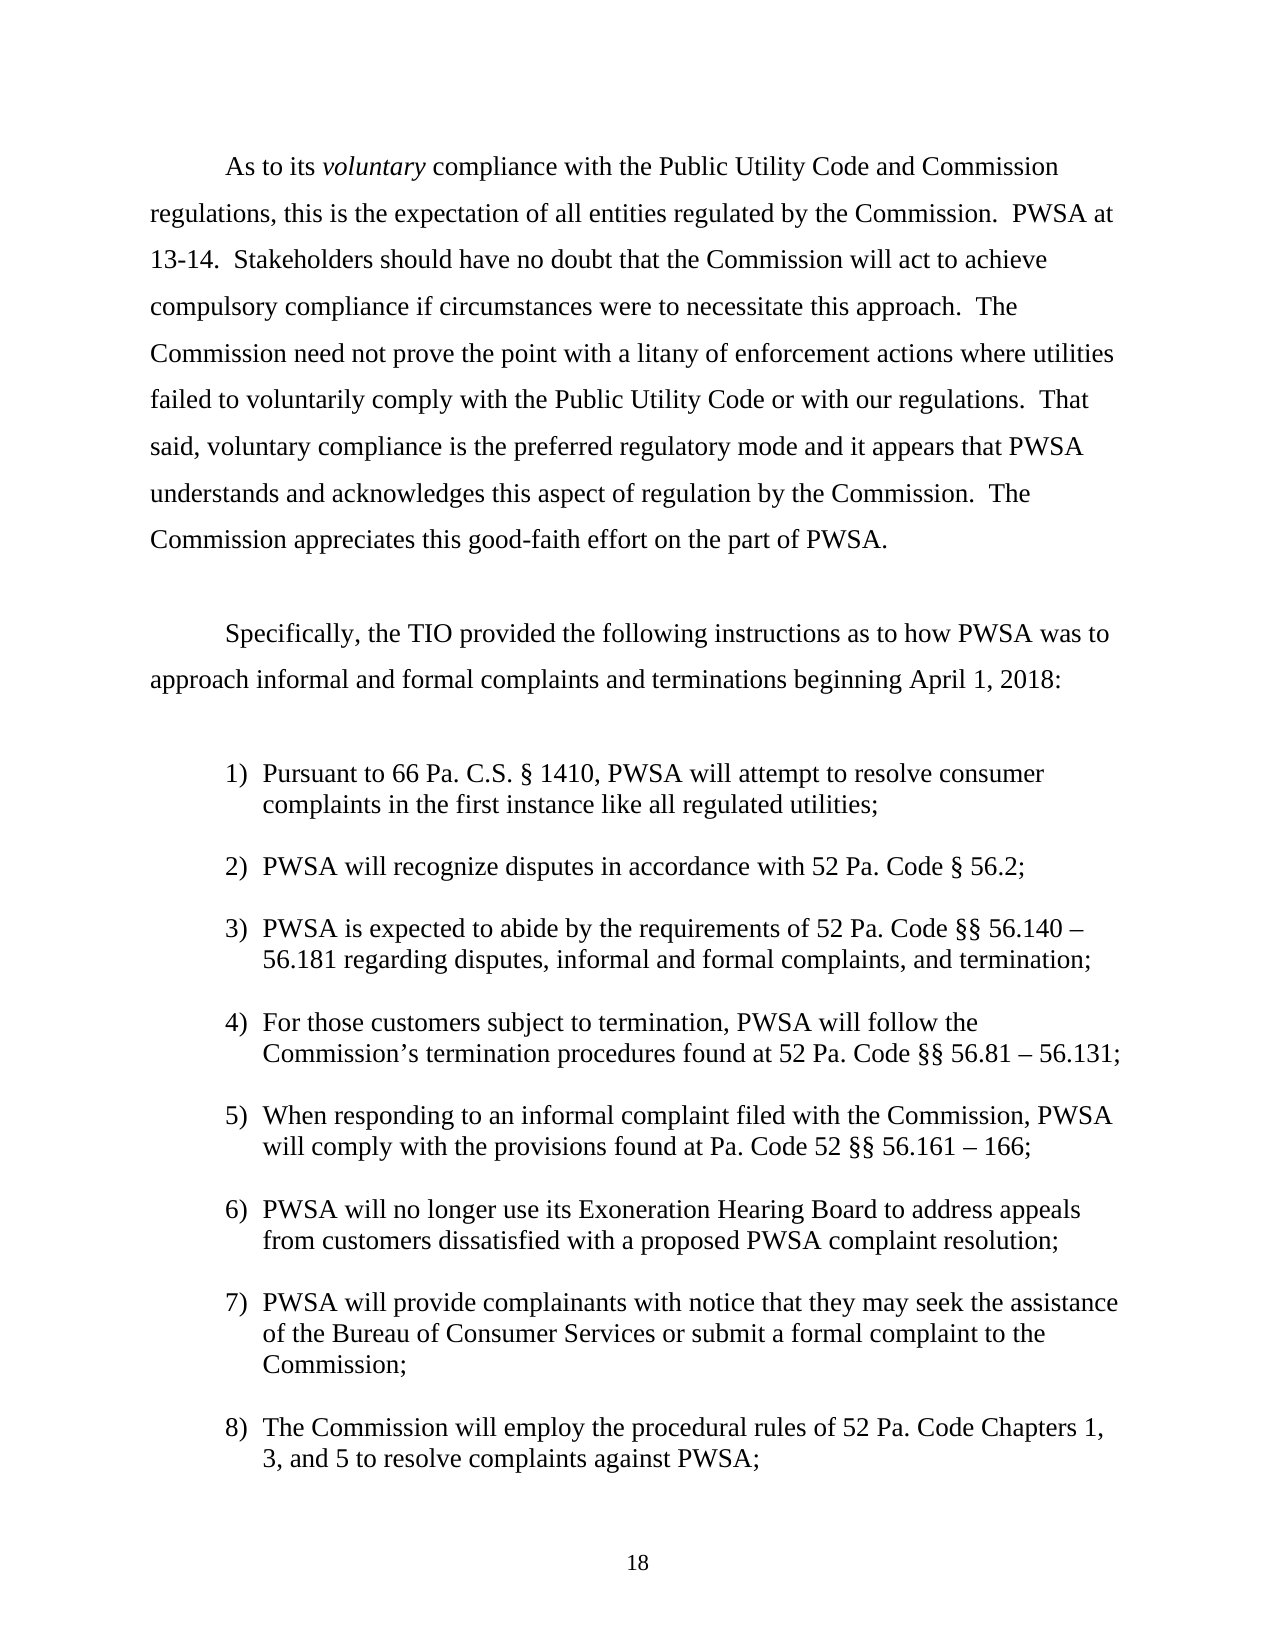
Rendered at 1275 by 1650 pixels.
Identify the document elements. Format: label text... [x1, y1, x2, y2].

text As to its voluntary compliance with the Public Utility Code and Commission regulations, this is the expectation of all entities regulated by the Commission. PWSA at 13-14. Stakeholders should have no doubt that the Commission will act to achieve compulsory compliance if circumstances were to necessitate this approach. The Commission need not prove the point with a litany of enforcement actions where utilities failed to voluntarily comply with the Public Utility Code or with our regulations. That said, voluntary compliance is the preferred regulatory mode and it appears that PWSA understands and acknowledges this aspect of regulation by the Commission. The Commission appreciates this good-faith effort on the part of PWSA. [150, 150, 1125, 554]
text 7) PWSA will provide complainants with notice that they may seek the assistance of the Bureau of Consumer Services or submit a formal complaint to the Commission; [225, 1286, 1125, 1379]
text 5) When responding to an informal complaint filed with the Commission, PWSA will comply with the provisions found at Pa. Code 52 §§ 56.161 – 166; [225, 1099, 1125, 1162]
text 2) PWSA will recognize disputes in accordance with 52 Pa. Code § 56.2; [225, 850, 1125, 881]
text 6) PWSA will no longer use its Exoneration Hearing Board to address appeals from customers dissatisfied with a proposed PWSA complaint resolution; [225, 1193, 1125, 1255]
text 8) The Commission will employ the procedural rules of 52 Pa. Code Chapters 1, 3, and 5 to resolve complaints against PWSA; [225, 1411, 1125, 1473]
text Specifically, the TIO provided the following instructions as to how PWSA was to approach informal and formal complaints and terminations beginning April 1, 2018: [150, 617, 1125, 694]
text 3) PWSA is expected to abide by the requirements of 52 Pa. Code §§ 56.140 – 56.181 regarding disputes, informal and formal complaints, and termination; [225, 912, 1125, 975]
text 1) Pursuant to 66 Pa. C.S. § 1410, PWSA will attempt to resolve consumer complaints in the first instance like all regulated utilities; [225, 757, 1125, 819]
text 4) For those customers subject to termination, PWSA will follow the Commission’s termination procedures found at 52 Pa. Code §§ 56.81 – 56.131; [225, 1006, 1125, 1068]
